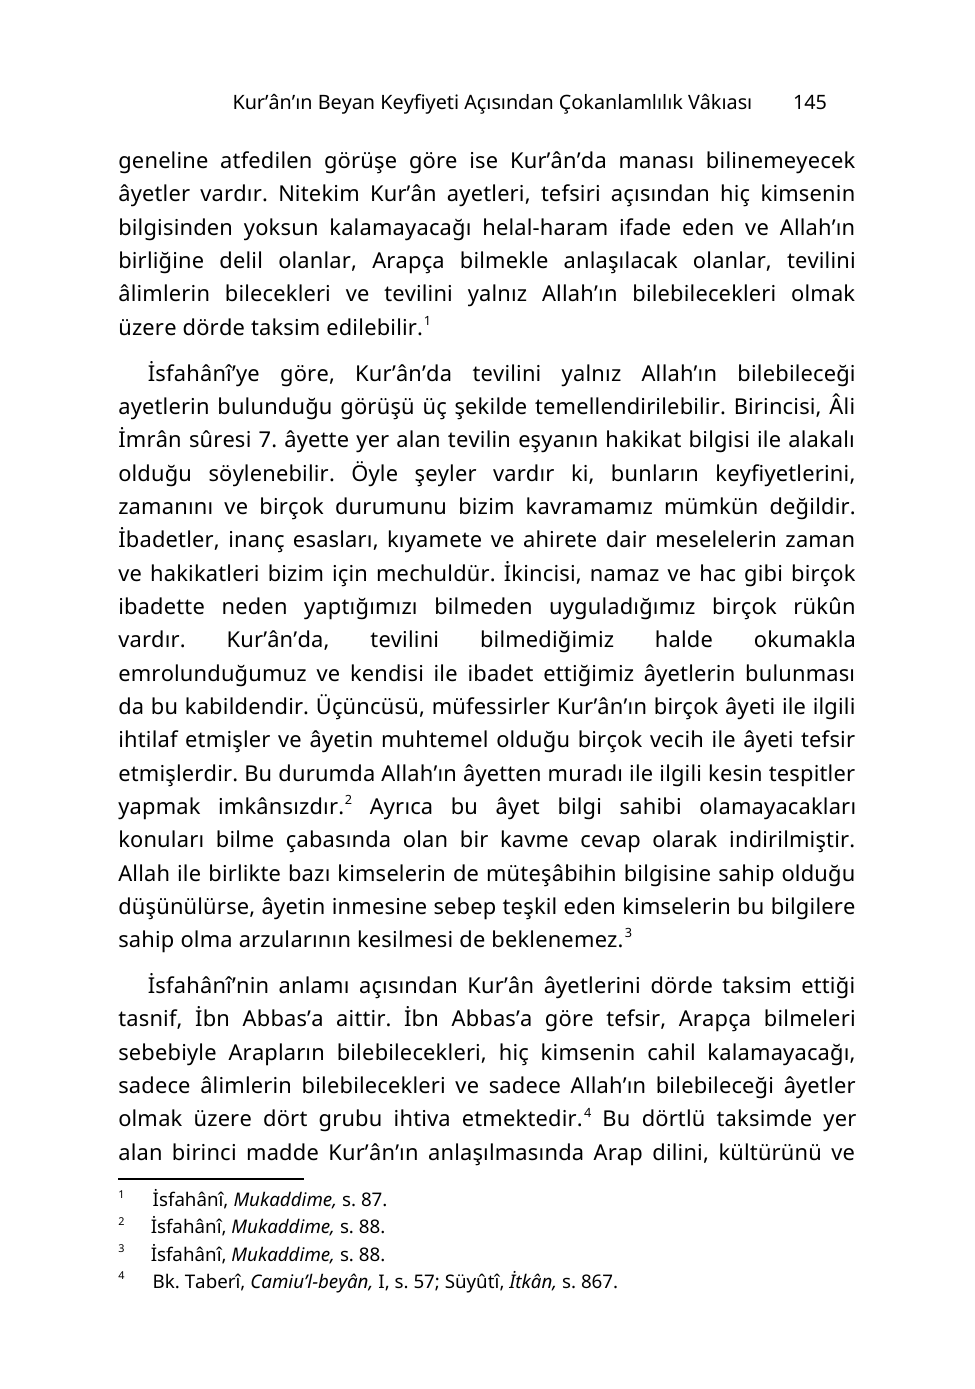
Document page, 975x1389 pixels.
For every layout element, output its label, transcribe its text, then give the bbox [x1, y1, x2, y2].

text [118, 142, 857, 342]
text İsfahânî’ye göre, Kur’ân’da tevilini yalnız Allah’ın bilebileceği ayetlerin bulunduğu görüşü üç şekilde temellendirilebilir. Birincisi, Âli İmrân sûresi 7. âyette yer alan tevilin eşyanın hakikat bilgisi ile alakalı olduğu söylenebilir. Öyle şeyler vardır ki, bunların keyfiyetlerini, zamanını ve birçok durumunu bizim kavramamız mümkün değildir. İbadetler, inanç esasları, kıyamete ve ahirete dair meselelerin zaman ve hakikatleri bizim için mechuldür. İkincisi, namaz ve hac gibi birçok ibadette neden yaptığımızı bilmeden uyguladığımız birçok rükûn vardır. Kur’ân’da, tevilini bilmediğimiz halde okumakla emrolunduğumuz ve kendisi ile ibadet ettiğimiz âyetlerin bulunması da bu kabildendir. Üçüncüsü, müfessirler Kur’ân’ın birçok âyeti ile ilgili ihtilaf etmişler ve âyetin muhtemel olduğu birçok vecih ile âyeti tefsir etmişlerdir. Bu durumda Allah’ın âyetten muradı ile ilgili kesin tespitler yapmak imkânsızdır. Ayrıca bu âyet bilgi sahibi olamayacakları konuları bilme çabasında olan bir kavme cevap olarak indirilmiştir. Allah ile birlikte bazı kimselerin de müteşâbihin bilgisine sahip olduğu düşünülürse, âyetin inmesine sebep teşkil eden kimselerin bu bilgilere sahip olma arzularının kesilmesi de beklenemez. [118, 354, 857, 954]
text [118, 967, 857, 1167]
